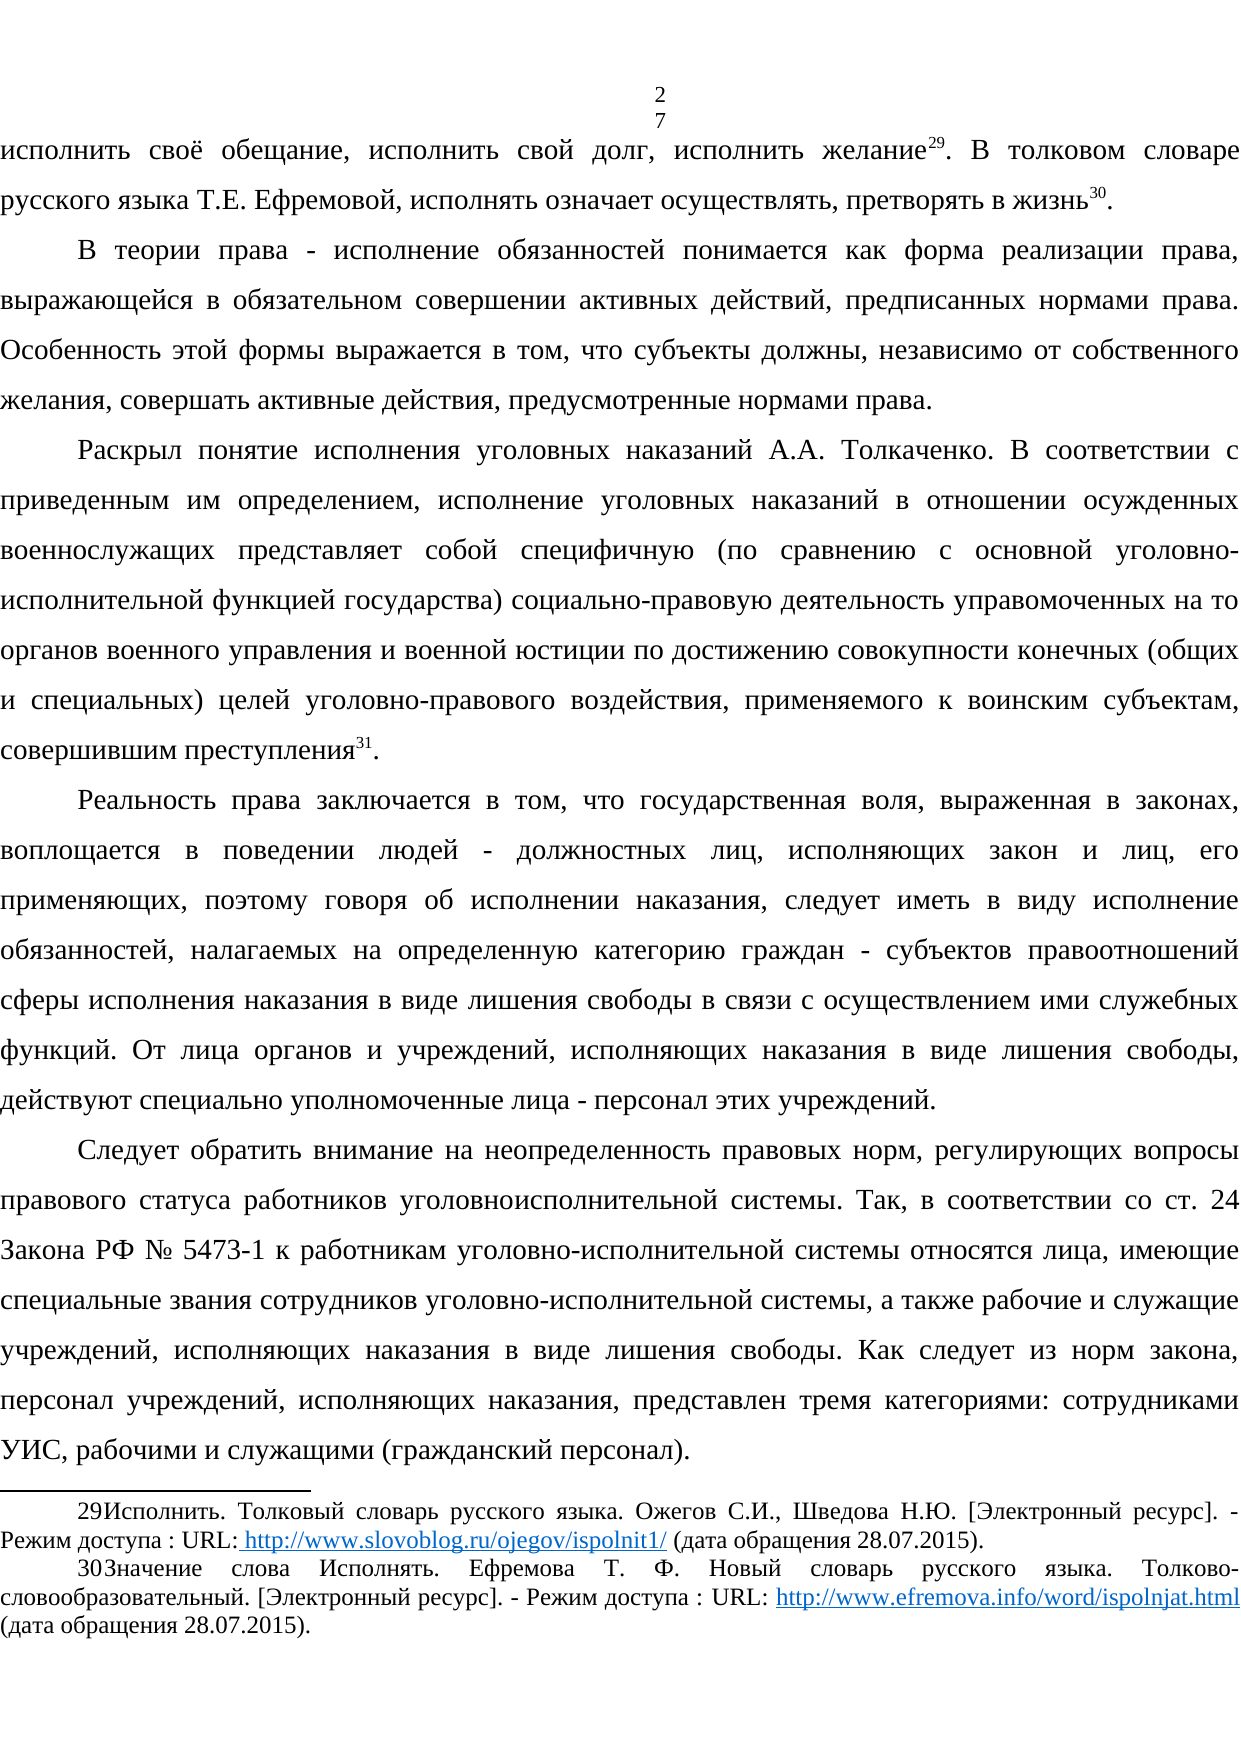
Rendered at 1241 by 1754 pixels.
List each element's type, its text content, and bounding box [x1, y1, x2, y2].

text В теории права - исполнение обязанностей понимается как форма реализации права, выражающейся в обязательном совершении активных действий, предписанных нормами права. Особенность этой формы выражается в том, что субъекты должны, независимо от собственного желания, совершать активные действия, предусмотренные нормами права. [0, 219, 1240, 419]
text Реальность права заключается в том, что государственная воля, выраженная в законах, воплощается в поведении людей - должностных лиц, исполняющих закон и лиц, его применяющих, поэтому говоря об исполнении наказания, следует иметь в виду исполнение обязанностей, налагаемых на определенную категорию граждан - субъектов правоотношений сферы исполнения наказания в виде лишения свободы в связи с осуществлением ими служебных функций. От лица органов и учреждений, исполняющих наказания в виде лишения свободы, действуют специально уполномоченные лица - персонал этих учреждений. [0, 769, 1240, 1119]
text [0, 119, 1240, 219]
text Раскрыл понятие исполнения уголовных наказаний А.А. Толкаченко. В соответствии с приведенным им определением, исполнение уголовных наказаний в отношении осужденных военнослужащих представляет собой специфичную (по сравнению с основной уголовно-исполнительной функцией государства) социально-правовую деятельность управомоченных на то органов военного управления и военной юстиции по достижению совокупности конечных (общих и специальных) целей уголовно-правового воздействия, применяемого к воинским субъектам, совершившим преступления31. [0, 419, 1240, 769]
text Следует обратить внимание на неопределенность правовых норм, регулирующих вопросы правового статуса работников уголовноисполнительной системы. Так, в соответствии со ст. 24 Закона РФ № 5473-1 к работникам уголовно-исполнительной системы относятся лица, имеющие специальные звания сотрудников уголовно-исполнительной системы, а также рабочие и служащие учреждений, исполняющих наказания в виде лишения свободы. Как следует из норм закона, персонал учреждений, исполняющих наказания, представлен тремя категориями: сотрудниками УИС, рабочими и служащими (гражданский персонал). [0, 1119, 1240, 1469]
